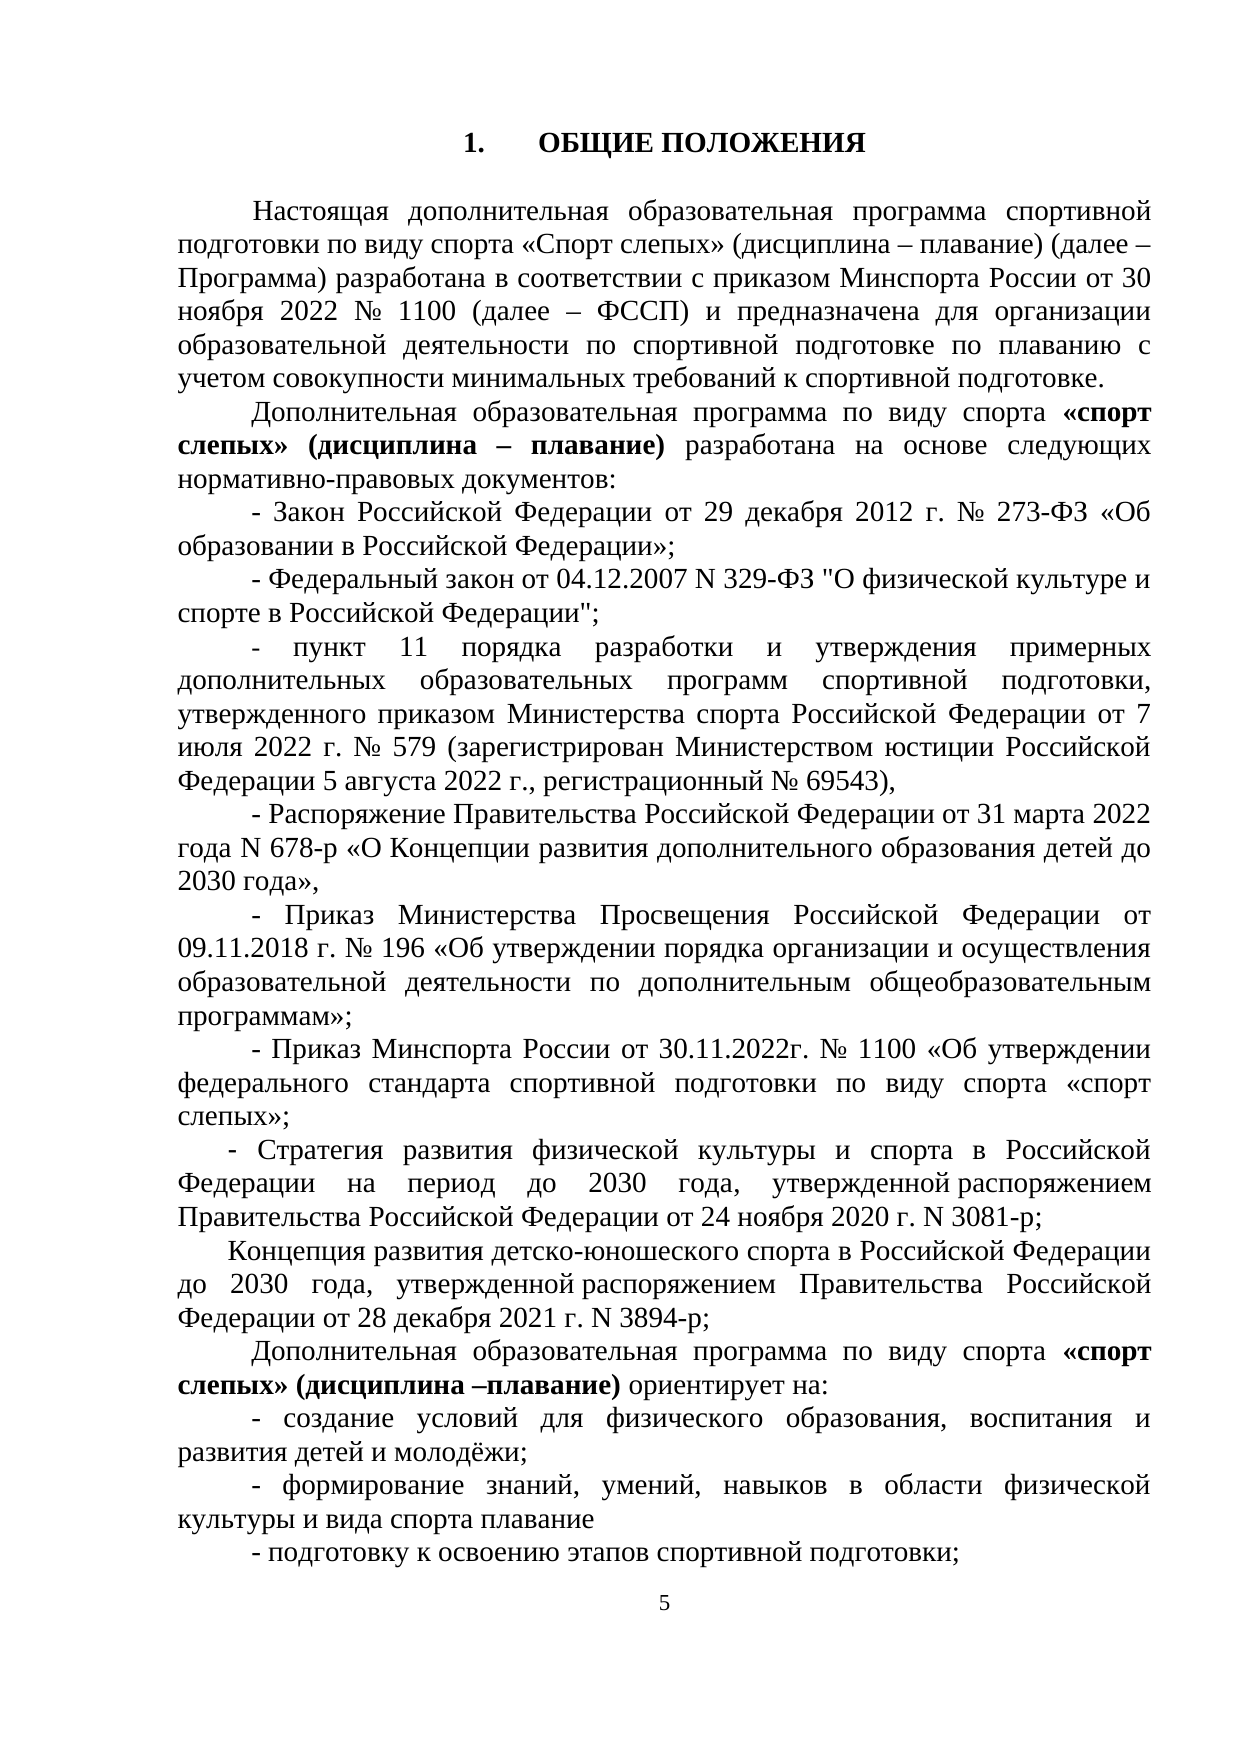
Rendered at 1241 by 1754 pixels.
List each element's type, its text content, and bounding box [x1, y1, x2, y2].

text Концепция развития детско-юношеского спорта в Российской Федерации до 2030 года, утвержденной распоряжением Правительства Российской Федерации от 28 декабря 2021 г. N 3894-р; [177, 1233, 1152, 1333]
text - формирование знаний, умений, навыков в области физической культуры и вида спорта плавание [177, 1467, 1152, 1534]
text - Распоряжение Правительства Российской Федерации от 31 марта 2022 года N 678-р «О Концепции развития дополнительного образования детей до 2030 года», [177, 796, 1152, 897]
text - Федеральный закон от 04.12.2007 N 329-ФЗ "О физической культуре и спорте в Российской Федерации"; [177, 562, 1152, 629]
text Дополнительная образовательная программа по виду спорта «спорт слепых» (дисциплина – плавание) разработана на основе следующих нормативно-правовых документов: [177, 394, 1152, 494]
text Настоящая дополнительная образовательная программа спортивной подготовки по виду спорта «Спорт слепых» (дисциплина – плавание) (далее – Программа) разработана в соответствии с приказом Минспорта России от 30 ноября 2022 № 1100 (далее – ФССП) и предназначена для организации образовательной деятельности по спортивной подготовке по плаванию с учетом совокупности минимальных требований к спортивной подготовке. [177, 193, 1152, 394]
subtitle ОБЩИЕ ПОЛОЖЕНИЯ [177, 125, 1152, 159]
text - Приказ Министерства Просвещения Российской Федерации от 09.11.2018 г. № 196 «Об утверждении порядка организации и осуществления образовательной деятельности по дополнительным общеобразовательным программам»; [177, 897, 1152, 1031]
text - создание условий для физического образования, воспитания и развития детей и молодёжи; [177, 1400, 1152, 1467]
text - Закон Российской Федерации от 29 декабря 2012 г. № 273-ФЗ «Об образовании в Российской Федерации»; [177, 494, 1152, 562]
text - Приказ Минспорта России от 30.11.2022г. № 1100 «Об утверждении федерального стандарта спортивной подготовки по виду спорта «спорт слепых»; [177, 1031, 1152, 1132]
text - Стратегия развития физической культуры и спорта в Российской Федерации на период до 2030 года, утвержденной распоряжением Правительства Российской Федерации от 24 ноября 2020 г. N 3081-р; [177, 1132, 1152, 1233]
text Дополнительная образовательная программа по виду спорта «спорт слепых» (дисциплина –плавание) ориентирует на: [177, 1333, 1152, 1400]
text - подготовку к освоению этапов спортивной подготовки; [177, 1534, 1152, 1568]
text - пункт 11 порядка разработки и утверждения примерных дополнительных образовательных программ спортивной подготовки, утвержденного приказом Министерства спорта Российской Федерации от 7 июля 2022 г. № 579 (зарегистрирован Министерством юстиции Российской Федерации 5 августа 2022 г., регистрационный № 69543), [177, 629, 1152, 796]
